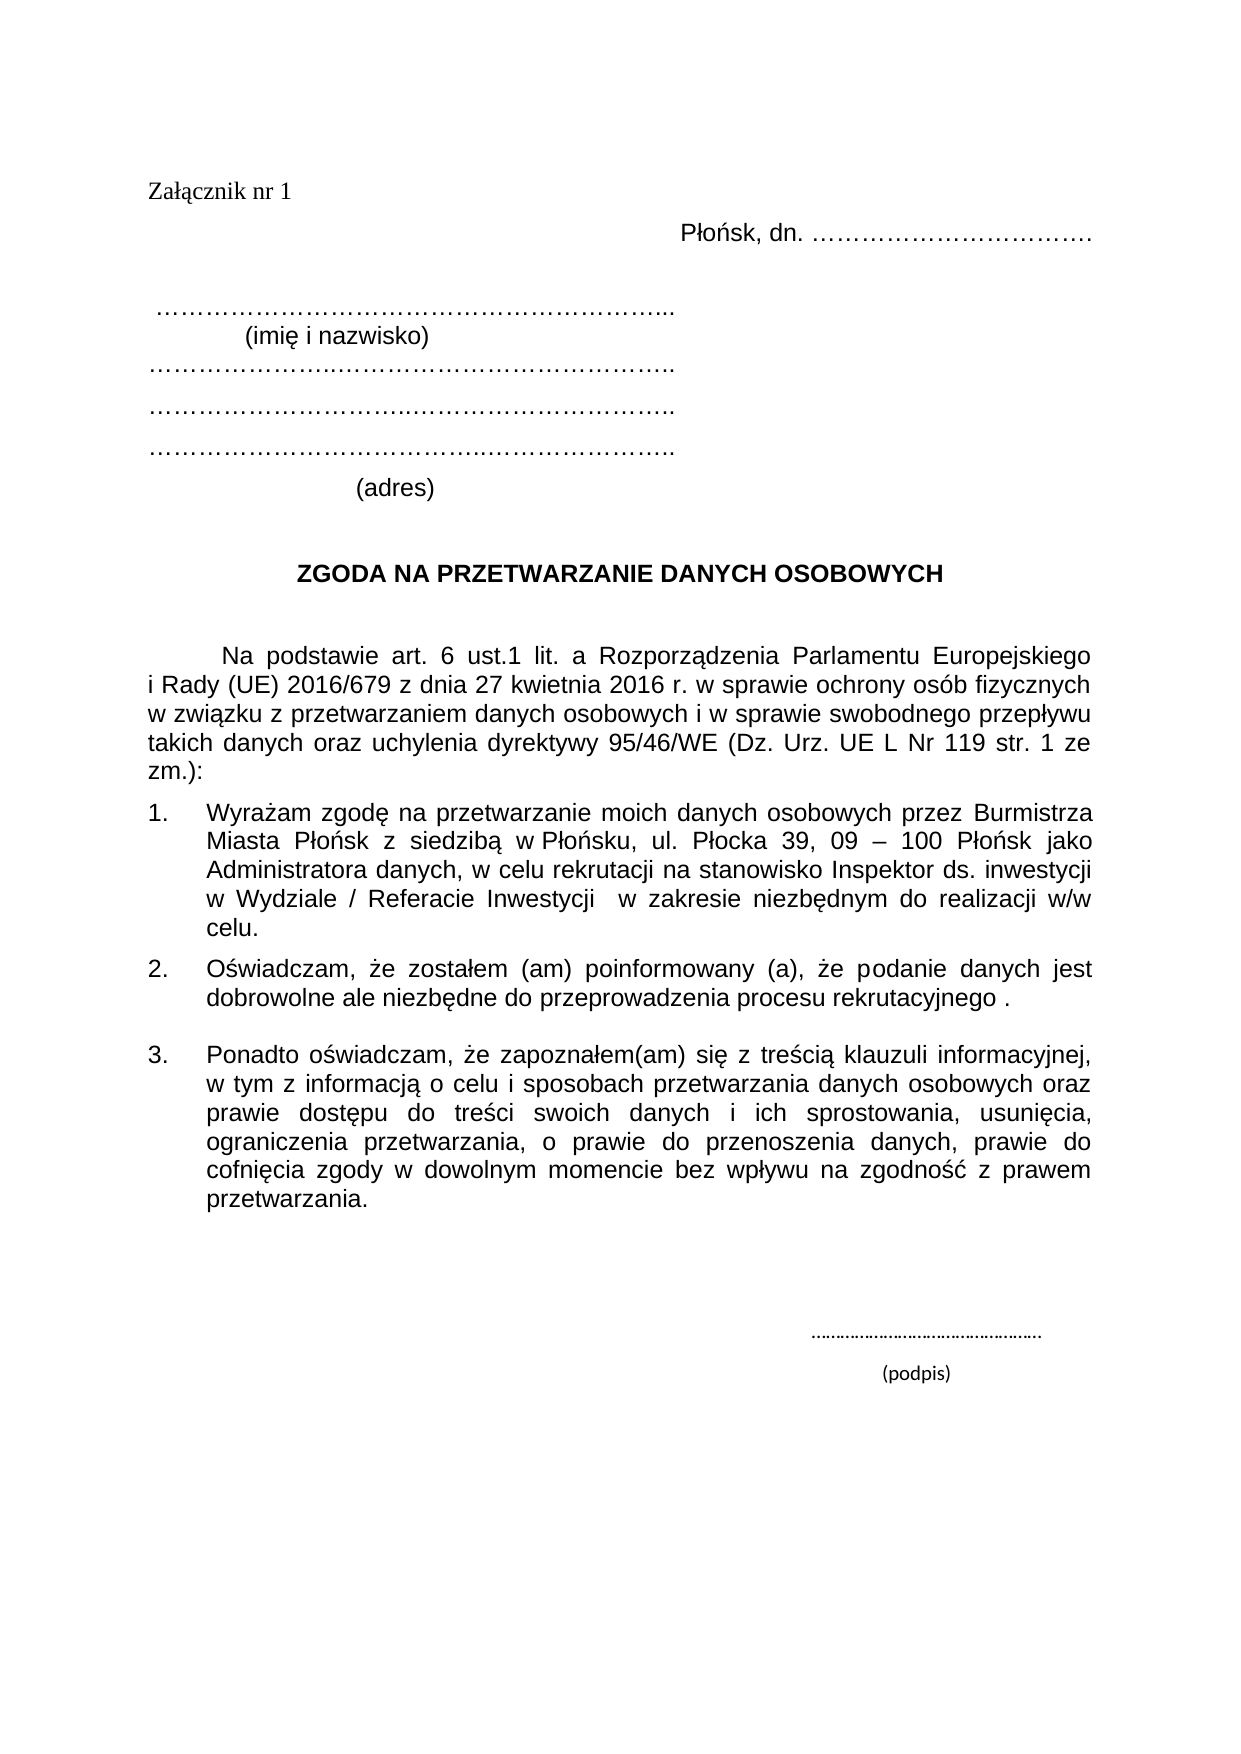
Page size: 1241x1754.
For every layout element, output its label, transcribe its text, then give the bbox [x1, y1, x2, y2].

text ……………………………………………………... [148, 292, 1093, 321]
text 1. Wyrażam zgodę na przetwarzanie moich danych osobowych przez Burmistrza Miasta Płońsk z siedzibą w Płońsku, ul. Płocka 39, 09 – 100 Płońsk jako Administratora danych, w celu rekrutacji na stanowisko Inspektor ds. inwestycji w Wydziale / Referacie Inwestycji w zakresie niezbędnym do realizacji w/w celu. [148, 797, 1093, 941]
text 2. Oświadczam, że zostałem (am) poinformowany (a), że podanie danych jest dobrowolne ale niezbędne do przeprowadzenia procesu rekrutacyjnego . [148, 954, 1093, 1011]
text ZGODA NA PRZETWARZANIE DANYCH OSOBOWYCH [148, 559, 1093, 587]
text …………………..………………………………….. [148, 349, 1093, 378]
text …………………………..………………………….. [148, 391, 1093, 419]
text 3. Ponadto oświadczam, że zapoznałem(am) się z treścią klauzuli informacyjnej, w tym z informacją o celu i sposobach przetwarzania danych osobowych oraz prawie dostępu do treści swoich danych i ich sprostowania, usunięcia, ograniczenia przetwarzania, o prawie do przenoszenia danych, prawie do cofnięcia zgody w dowolnym momencie bez wpływu na zgodność z prawem przetwarzania. [148, 1040, 1093, 1213]
text Załącznik nr 1 [148, 176, 1093, 205]
text Na podstawie art. 6 ust.1 lit. a Rozporządzenia Parlamentu Europejskiego i Rady (UE) 2016/679 z dnia 27 kwietnia 2016 r. w sprawie ochrony osób fizycznych w związku z przetwarzaniem danych osobowych i w sprawie swobodnego przepływu takich danych oraz uchylenia dyrektywy 95/46/WE (Dz. Urz. UE L Nr 119 str. 1 ze zm.): [148, 641, 1093, 785]
text (adres) [148, 473, 1093, 502]
text (imię i nazwisko) [148, 321, 1093, 349]
text ………………………………………… [149, 1318, 1093, 1344]
text Płońsk, dn. ……………………………. [616, 218, 1093, 246]
text …………………………………..………………….. [148, 432, 1093, 461]
text (podpis) [148, 1360, 1093, 1386]
